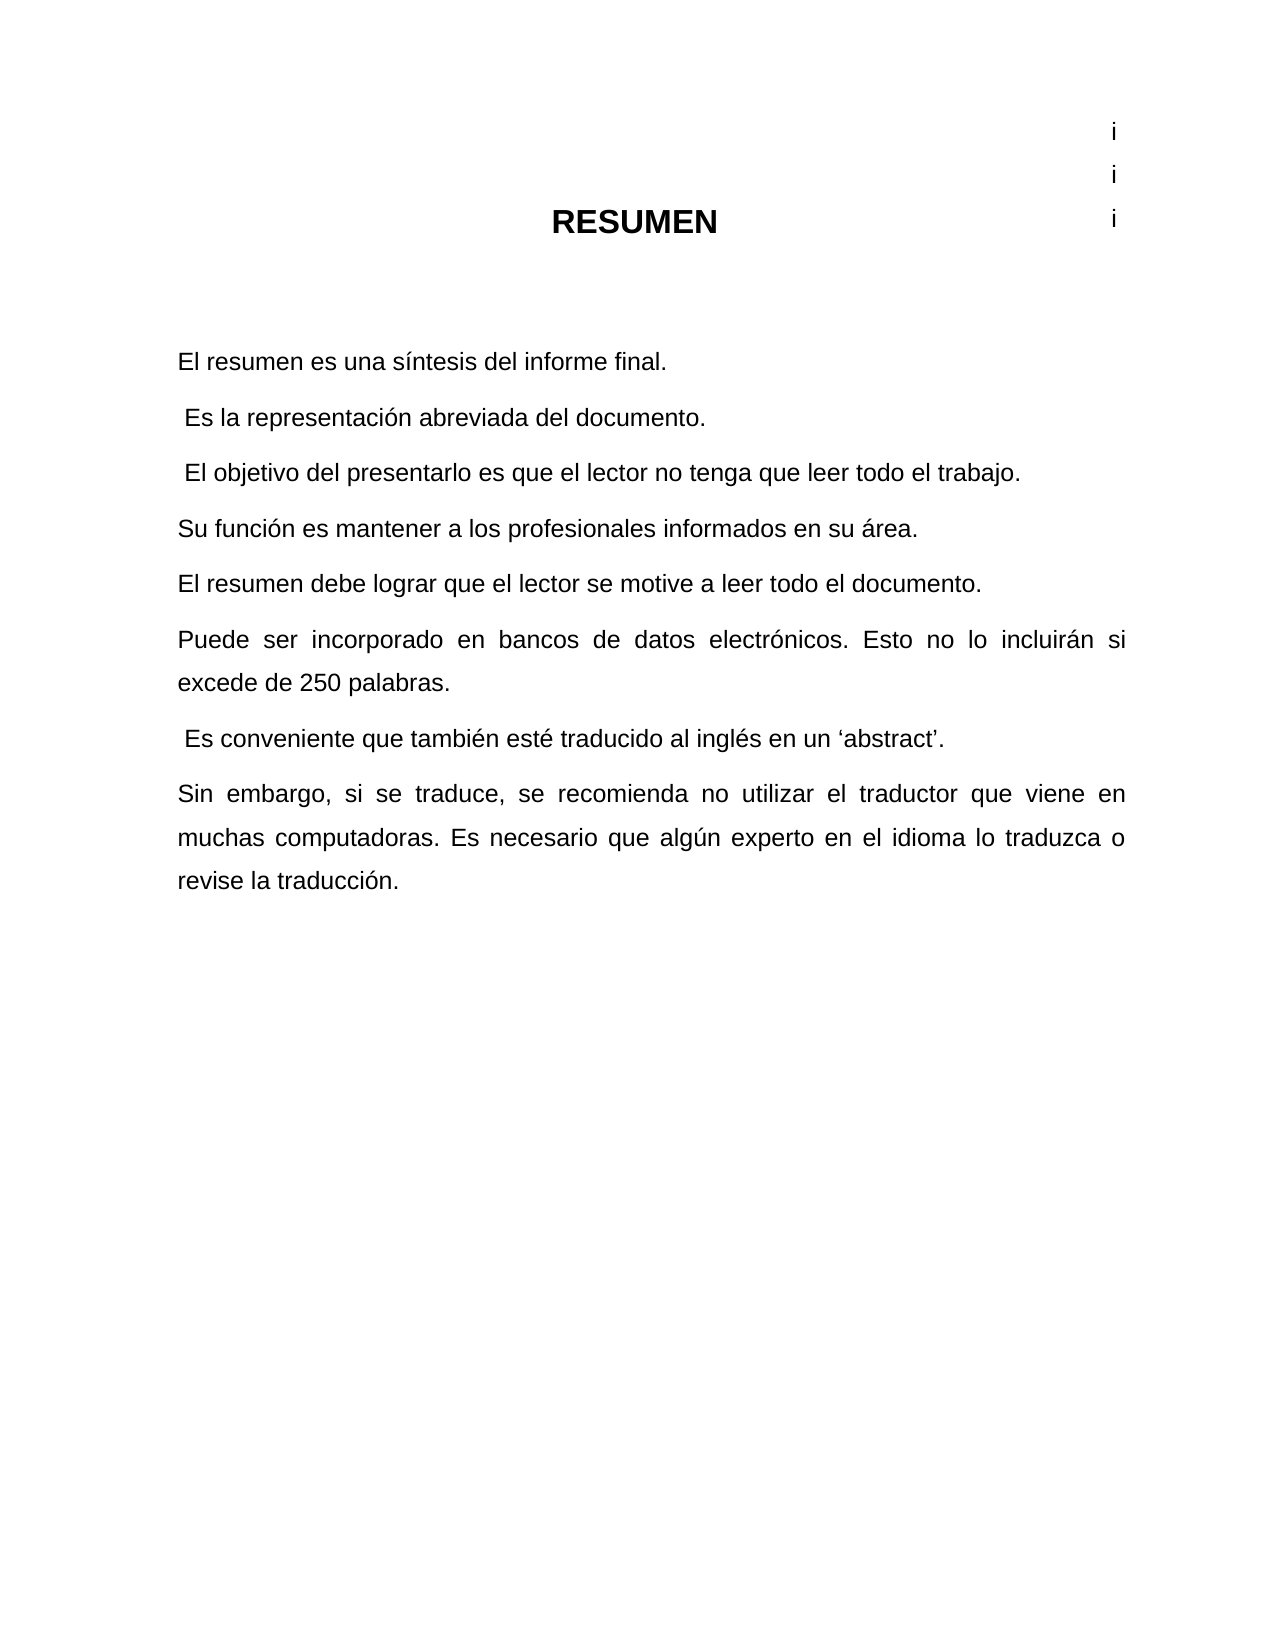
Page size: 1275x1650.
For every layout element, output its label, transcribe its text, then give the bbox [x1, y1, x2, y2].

text El resumen debe lograr que el lector se motive a leer todo el documento. [177, 569, 1127, 598]
text El objetivo del presentarlo es que el lector no tenga que leer todo el trabajo. [177, 458, 1127, 487]
text Es conveniente que también esté traducido al inglés en un ‘abstract’. [177, 724, 1127, 752]
text El resumen es una síntesis del informe final. [177, 347, 1127, 376]
text Es la representación abreviada del documento. [177, 402, 1127, 431]
text Sin embargo, si se traduce, se recomienda no utilizar el traductor que viene en muchas computadoras. Es necesario que algún experto en el idioma lo traduzca o revise la traducción. [177, 779, 1127, 894]
text Puede ser incorporado en bancos de datos electrónicos. Esto no lo incluirán si excede de 250 palabras. [177, 625, 1127, 697]
text RESUMEN [177, 202, 1127, 240]
text Su función es mantener a los profesionales informados en su área. [177, 514, 1127, 542]
